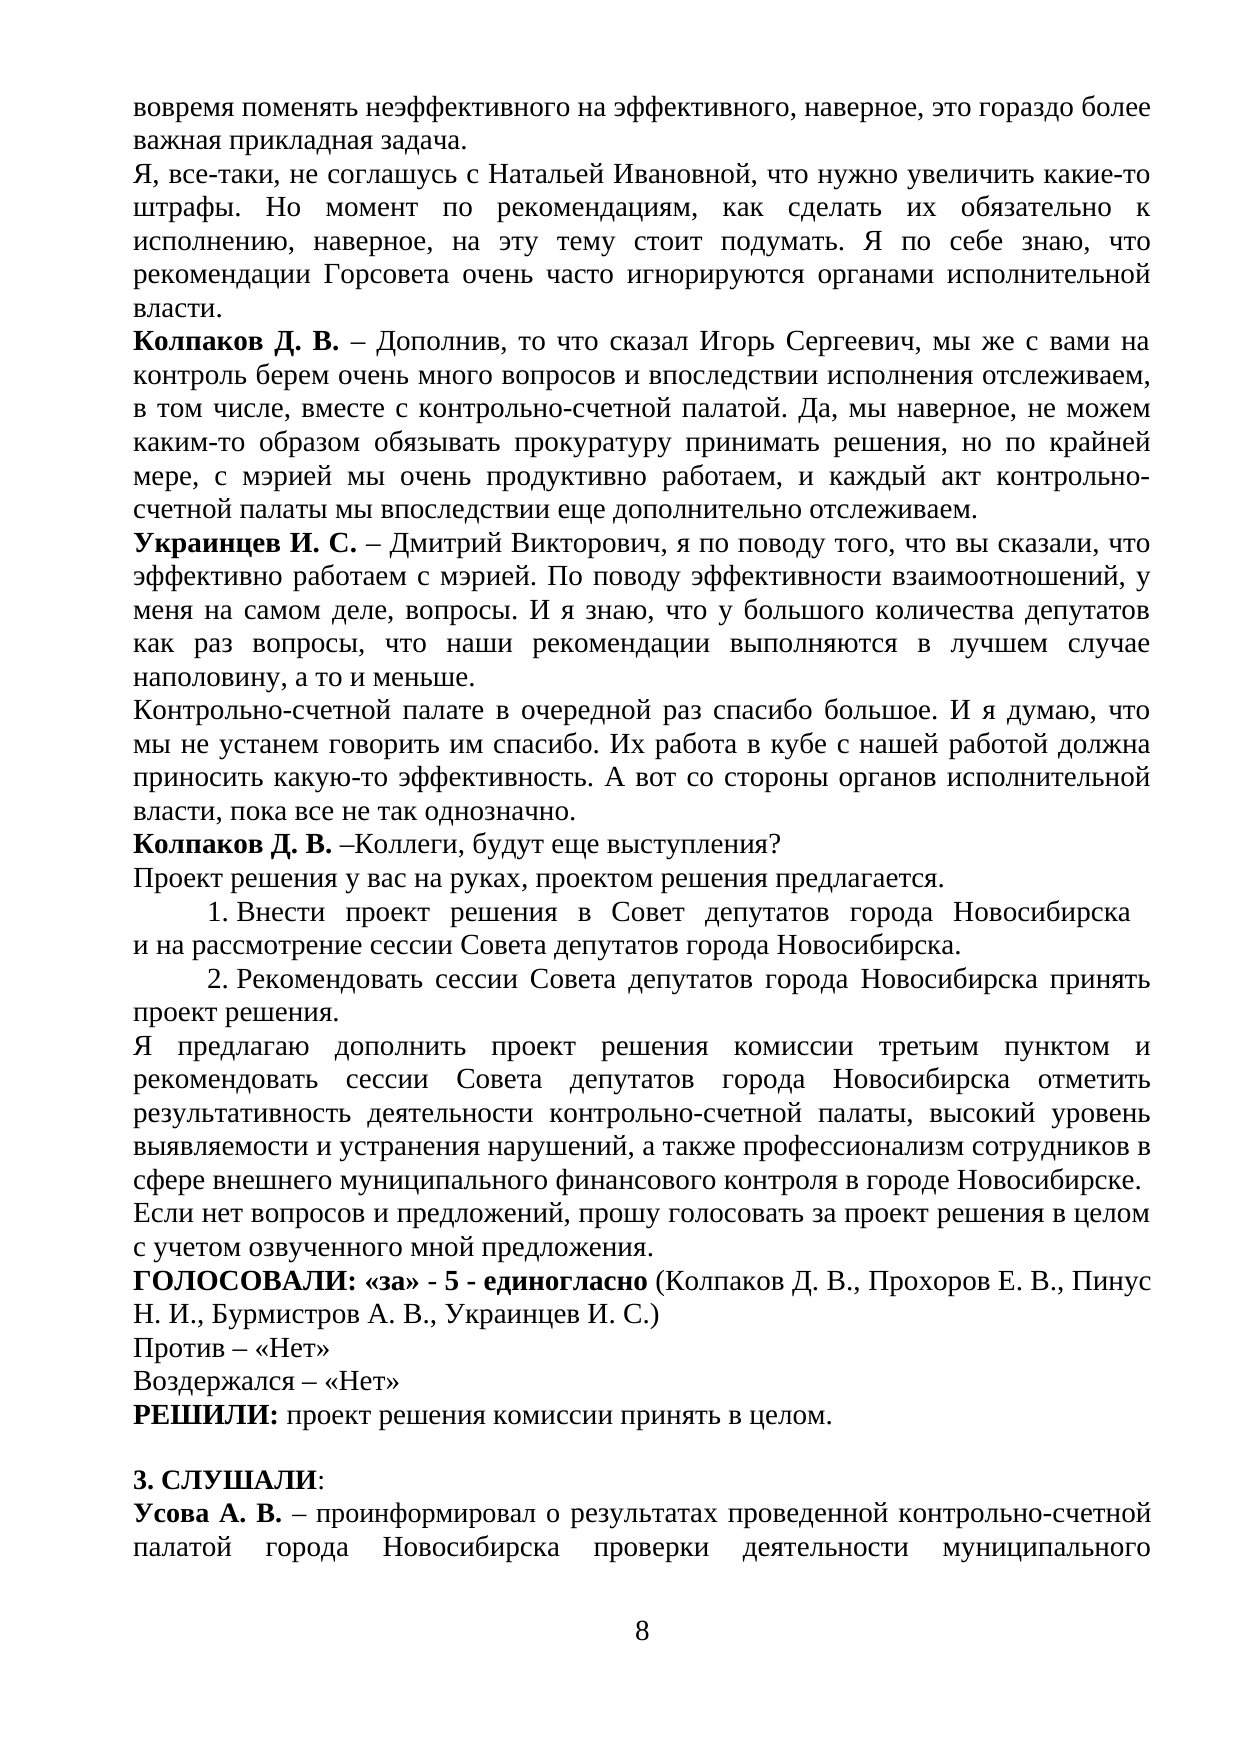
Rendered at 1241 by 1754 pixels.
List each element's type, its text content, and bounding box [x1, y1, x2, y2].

text Колпаков Д. В. – Дополнив, то что сказал Игорь Сергеевич, мы же с вами на контроль берем очень много вопросов и впоследствии исполнения отслеживаем, в том числе, вместе с контрольно-счетной палатой. Да, мы наверное, не можем каким-то образом обязывать прокуратуру принимать решения, но по крайней мере, с мэрией мы очень продуктивно работаем, и каждый акт контрольно-счетной палаты мы впоследствии еще дополнительно отслеживаем. [133, 323, 1152, 525]
text Колпаков Д. В. –Коллеги, будут еще выступления? [133, 827, 1152, 860]
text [133, 89, 1152, 156]
text Против – «Нет» [133, 1330, 1152, 1363]
text Украинцев И. С. – Дмитрий Викторович, я по поводу того, что вы сказали, что эффективно работаем с мэрией. По поводу эффективности взаимоотношений, у меня на самом деле, вопросы. И я знаю, что у большого количества депутатов как раз вопросы, что наши рекомендации выполняются в лучшем случае наполовину, а то и меньше. [133, 525, 1152, 692]
text Воздержался – «Нет» [133, 1363, 1152, 1397]
text 1. Внести проект решения в Совет депутатов города Новосибирска и на рассмотрение сессии Совета депутатов города Новосибирска. [133, 894, 1152, 961]
text ГОЛОСОВАЛИ: «за» - 5 - единогласно (Колпаков Д. В., Прохоров Е. В., Пинус Н. И., Бурмистров А. В., Украинцев И. С.) [133, 1263, 1152, 1330]
text Проект решения у вас на руках, проектом решения предлагается. [133, 860, 1152, 894]
text РЕШИЛИ: проект решения комиссии принять в целом. [133, 1397, 1152, 1430]
text 2. Рекомендовать сессии Совета депутатов города Новосибирска принять проект решения. [133, 961, 1152, 1028]
text 3. СЛУШАЛИ: [133, 1463, 1152, 1495]
text Если нет вопросов и предложений, прошу голосовать за проект решения в целом с учетом озвученного мной предложения. [133, 1196, 1152, 1263]
text Контрольно-счетной палате в очередной раз спасибо большое. И я думаю, что мы не устанем говорить им спасибо. Их работа в кубе с нашей работой должна приносить какую-то эффективность. А вот со стороны органов исполнительной власти, пока все не так однозначно. [133, 692, 1152, 827]
text Я предлагаю дополнить проект решения комиссии третьим пунктом и рекомендовать сессии Совета депутатов города Новосибирска отметить результативность деятельности контрольно-счетной палаты, высокий уровень выявляемости и устранения нарушений, а также профессионализм сотрудников в сфере внешнего муниципального финансового контроля в городе Новосибирске. [133, 1028, 1152, 1196]
text Я, все-таки, не соглашусь с Натальей Ивановной, что нужно увеличить какие-то штрафы. Но момент по рекомендациям, как сделать их обязательно к исполнению, наверное, на эту тему стоит подумать. Я по себе знаю, что рекомендации Горсовета очень часто игнорируются органами исполнительной власти. [133, 156, 1152, 323]
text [133, 1495, 1152, 1562]
